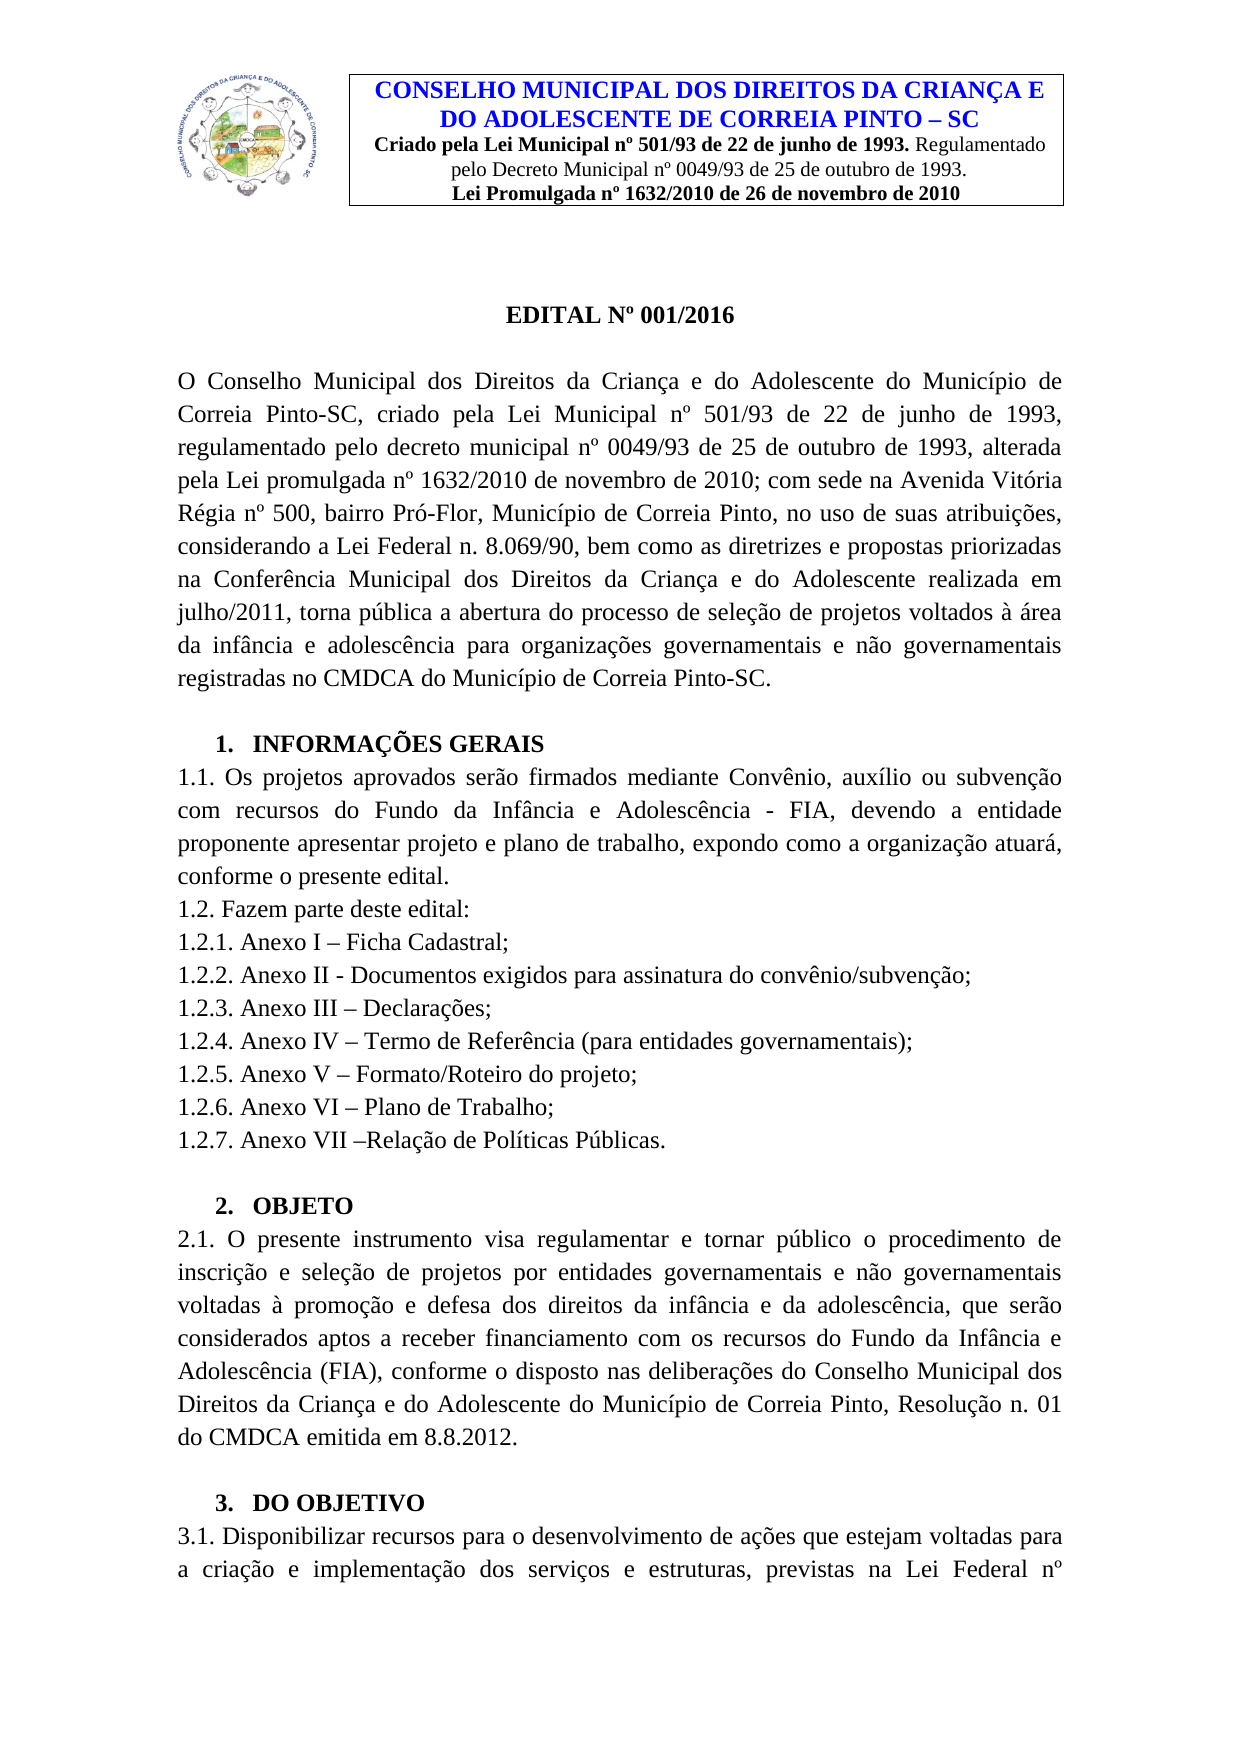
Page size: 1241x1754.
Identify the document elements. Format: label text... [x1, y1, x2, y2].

text 1.2.3. Anexo III – Declarações; [177, 993, 1063, 1022]
text 1.2.5. Anexo V – Formato/Roteiro do projeto; [177, 1059, 1063, 1088]
list OBJETO [215, 1191, 1063, 1220]
picture [177, 75, 317, 205]
text EDITAL Nº 001/2016 [177, 300, 1063, 328]
text O Conselho Municipal dos Direitos da Criança e do Adolescente do Município de Correia Pinto-SC, criado pela Lei Municipal nº 501/93 de 22 de junho de 1993, regulamentado pelo decreto municipal nº 0049/93 de 25 de outubro de 1993, alterada pela Lei promulgada nº 1632/2010 de novembro de 2010; com sede na Avenida Vitória Régia nº 500, bairro Pró-Flor, Município de Correia Pinto, no uso de suas atribuições, considerando a Lei Federal n. 8.069/90, bem como as diretrizes e propostas priorizadas na Conferência Municipal dos Direitos da Criança e do Adolescente realizada em julho/2011, torna pública a abertura do processo de seleção de projetos voltados à área da infância e adolescência para organizações governamentais e não governamentais registradas no CMDCA do Município de Correia Pinto-SC. [177, 366, 1063, 692]
text 2.1. O presente instrumento visa regulamentar e tornar público o procedimento de inscrição e seleção de projetos por entidades governamentais e não governamentais voltadas à promoção e defesa dos direitos da infância e da adolescência, que serão considerados aptos a receber financiamento com os recursos do Fundo da Infância e Adolescência (FIA), conforme o disposto nas deliberações do Conselho Municipal dos Direitos da Criança e do Adolescente do Município de Correia Pinto, Resolução n. 01 do CMDCA emitida em 8.8.2012. [177, 1224, 1063, 1451]
list INFORMAÇÕES GERAIS [215, 729, 1063, 758]
list DO OBJETIVO [215, 1488, 1063, 1517]
text 1.2.7. Anexo VII –Relação de Políticas Públicas. [177, 1125, 1063, 1154]
text 1.2.1. Anexo I – Ficha Cadastral; [177, 927, 1063, 956]
text 1.2.4. Anexo IV – Termo de Referência (para entidades governamentais); [177, 1026, 1063, 1055]
text 1.1. Os projetos aprovados serão firmados mediante Convênio, auxílio ou subvenção com recursos do Fundo da Infância e Adolescência - FIA, devendo a entidade proponente apresentar projeto e plano de trabalho, expondo como a organização atuará, conforme o presente edital. [177, 762, 1063, 890]
text 1.2.6. Anexo VI – Plano de Trabalho; [177, 1092, 1063, 1121]
text 1.2. Fazem parte deste edital: [177, 894, 1063, 923]
text 1.2.2. Anexo II - Documentos exigidos para assinatura do convênio/subvenção; [177, 960, 1063, 989]
